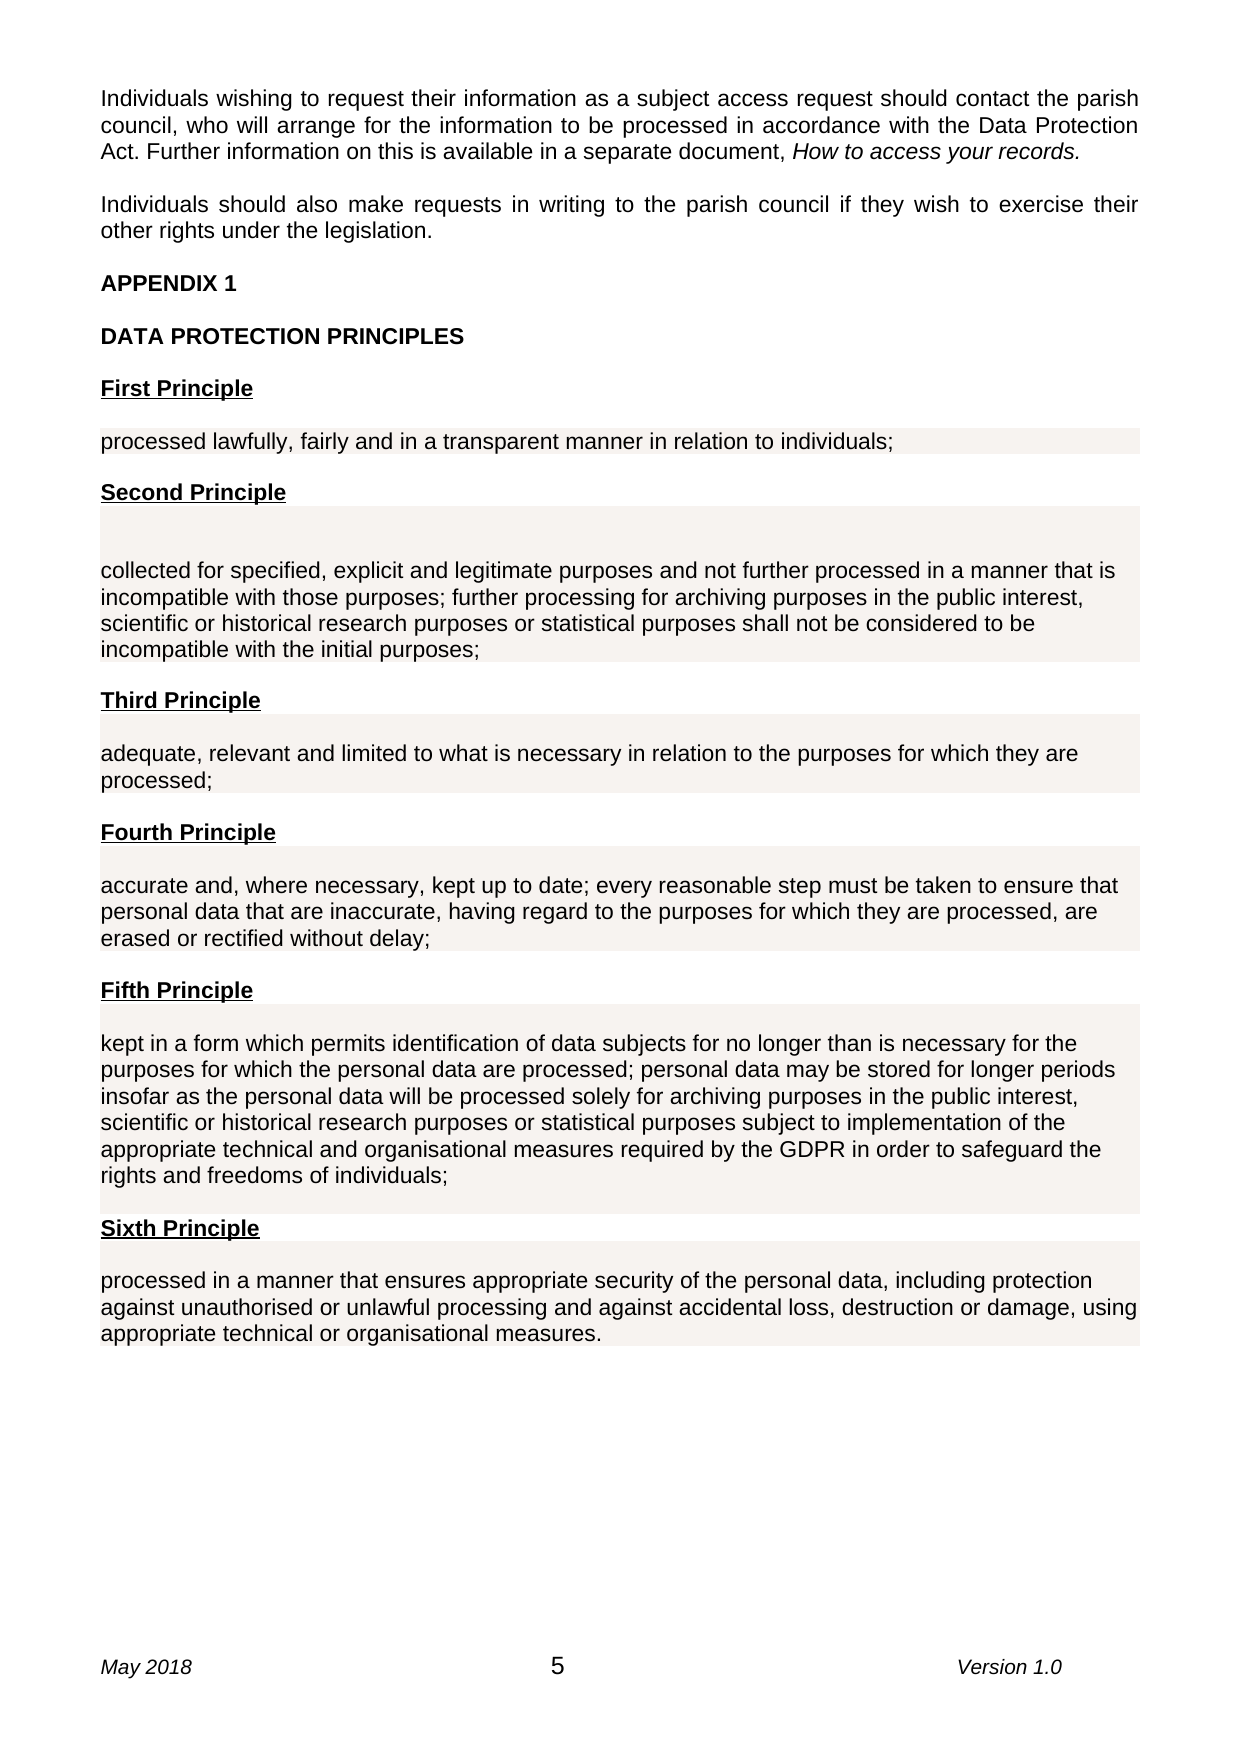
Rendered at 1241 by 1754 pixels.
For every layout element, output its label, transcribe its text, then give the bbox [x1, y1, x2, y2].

text processed in a manner that ensures appropriate security of the personal data, including protection against unauthorised or unlawful processing and against accidental loss, destruction or damage, using appropriate technical or organisational measures. [100, 1267, 1140, 1346]
text Sixth Principle [100, 1214, 1140, 1241]
text adequate, relevant and limited to what is necessary in relation to the purposes for which they are processed; [100, 740, 1140, 793]
text accurate and, where necessary, kept up to date; every reasonable step must be taken to ensure that personal data that are inaccurate, having regard to the purposes for which they are processed, are erased or rectified without delay; [100, 872, 1140, 951]
text APPENDIX 1 [100, 270, 1140, 296]
text First Principle [100, 375, 1140, 402]
text DATA PROTECTION PRINCIPLES [100, 323, 1140, 349]
text collected for specified, explicit and legitimate purposes and not further processed in a manner that is incompatible with those purposes; further processing for archiving purposes in the public interest, scientific or historical research purposes or statistical purposes shall not be considered to be incompatible with the initial purposes; [100, 557, 1140, 662]
text Third Principle [100, 687, 1140, 714]
text Individuals should also make requests in writing to the parish council if they wish to exercise their other rights under the legislation. [100, 191, 1140, 243]
text Fifth Principle [100, 977, 1140, 1004]
text kept in a form which permits identification of data subjects for no longer than is necessary for the purposes for which the personal data are processed; personal data may be stored for longer periods insofar as the personal data will be processed solely for archiving purposes in the public interest, scientific or historical research purposes or statistical purposes subject to implementation of the appropriate technical and organisational measures required by the GDPR in order to safeguard the rights and freedoms of individuals; [100, 1030, 1140, 1188]
text Second Principle [100, 479, 1140, 506]
text processed lawfully, fairly and in a transparent manner in relation to individuals; [100, 428, 1140, 454]
text Fourth Principle [100, 819, 1140, 846]
text Individuals wishing to request their information as a subject access request should contact the parish council, who will arrange for the information to be processed in accordance with the Data Protection Act. Further information on this is available in a separate document, How to access your records. [100, 85, 1140, 164]
